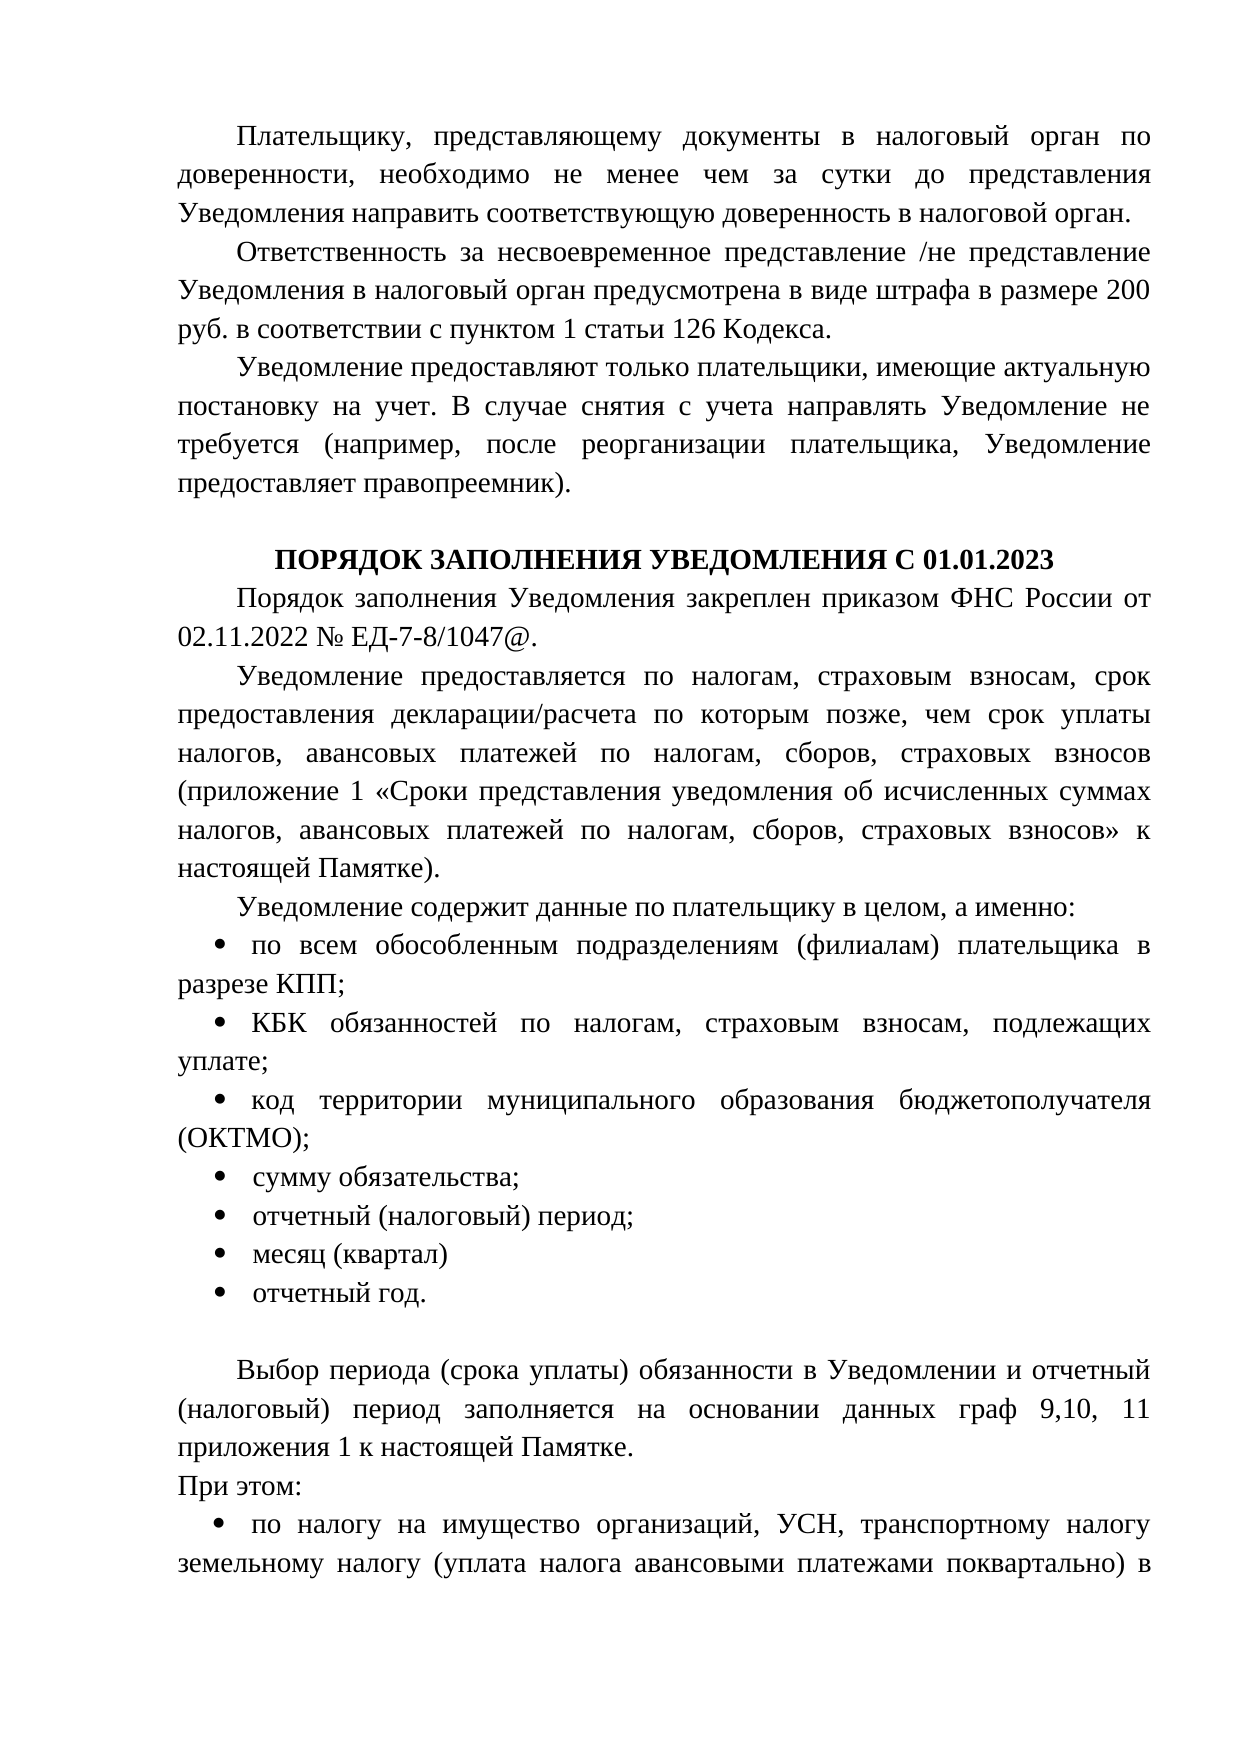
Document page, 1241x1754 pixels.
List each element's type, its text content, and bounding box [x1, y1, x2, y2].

list отчетный (налоговый) период; [215, 1198, 1152, 1231]
text ПОРЯДОК ЗАПОЛНЕНИЯ УВЕДОМЛЕНИЯ С 01.01.2023 [177, 542, 1152, 576]
list сумму обязательства; [215, 1159, 1152, 1193]
text Ответственность за несвоевременное представление /не представление Уведомления в налоговый орган предусмотрена в виде штрафа в размере 200 руб. в соответствии с пунктом 1 статьи 126 Кодекса. [177, 234, 1152, 344]
text Плательщику, представляющему документы в налоговый орган по доверенности, необходимо не менее чем за сутки до представления Уведомления направить соответствующую доверенность в налоговой орган. [177, 118, 1152, 229]
text Уведомление предоставляют только плательщики, имеющие актуальную постановку на учет. В случае снятия с учета направлять Уведомление не требуется (например, после реорганизации плательщика, Уведомление предоставляет правопреемник). [177, 349, 1152, 498]
text Порядок заполнения Уведомления закреплен приказом ФНС России от 02.11.2022 № ЕД-7-8/1047@. [177, 581, 1152, 653]
text Уведомление содержит данные по плательщику в целом, а именно: [177, 889, 1152, 922]
text Выбор периода (срока уплаты) обязанности в Уведомлении и отчетный (налоговый) период заполняется на основании данных граф 9,10, 11 приложения 1 к настоящей Памятке. [177, 1352, 1152, 1463]
list КБК обязанностей по налогам, страховым взносам, подлежащих уплате; [177, 1005, 1152, 1077]
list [177, 1506, 1152, 1578]
text При этом: [177, 1468, 1152, 1501]
list по всем обособленным подразделениям (филиалам) плательщика в разрезе КПП; [177, 927, 1152, 1000]
list код территории муниципального образования бюджетополучателя (ОКТМО); [177, 1082, 1152, 1154]
list месяц (квартал) [215, 1236, 1152, 1270]
text Уведомление предоставляется по налогам, страховым взносам, срок предоставления декларации/расчета по которым позже, чем срок уплаты налогов, авансовых платежей по налогам, сборов, страховых взносов (приложение 1 «Сроки представления уведомления об исчисленных суммах налогов, авансовых платежей по налогам, сборов, страховых взносов» к настоящей Памятке). [177, 658, 1152, 884]
list отчетный год. [215, 1275, 1152, 1309]
